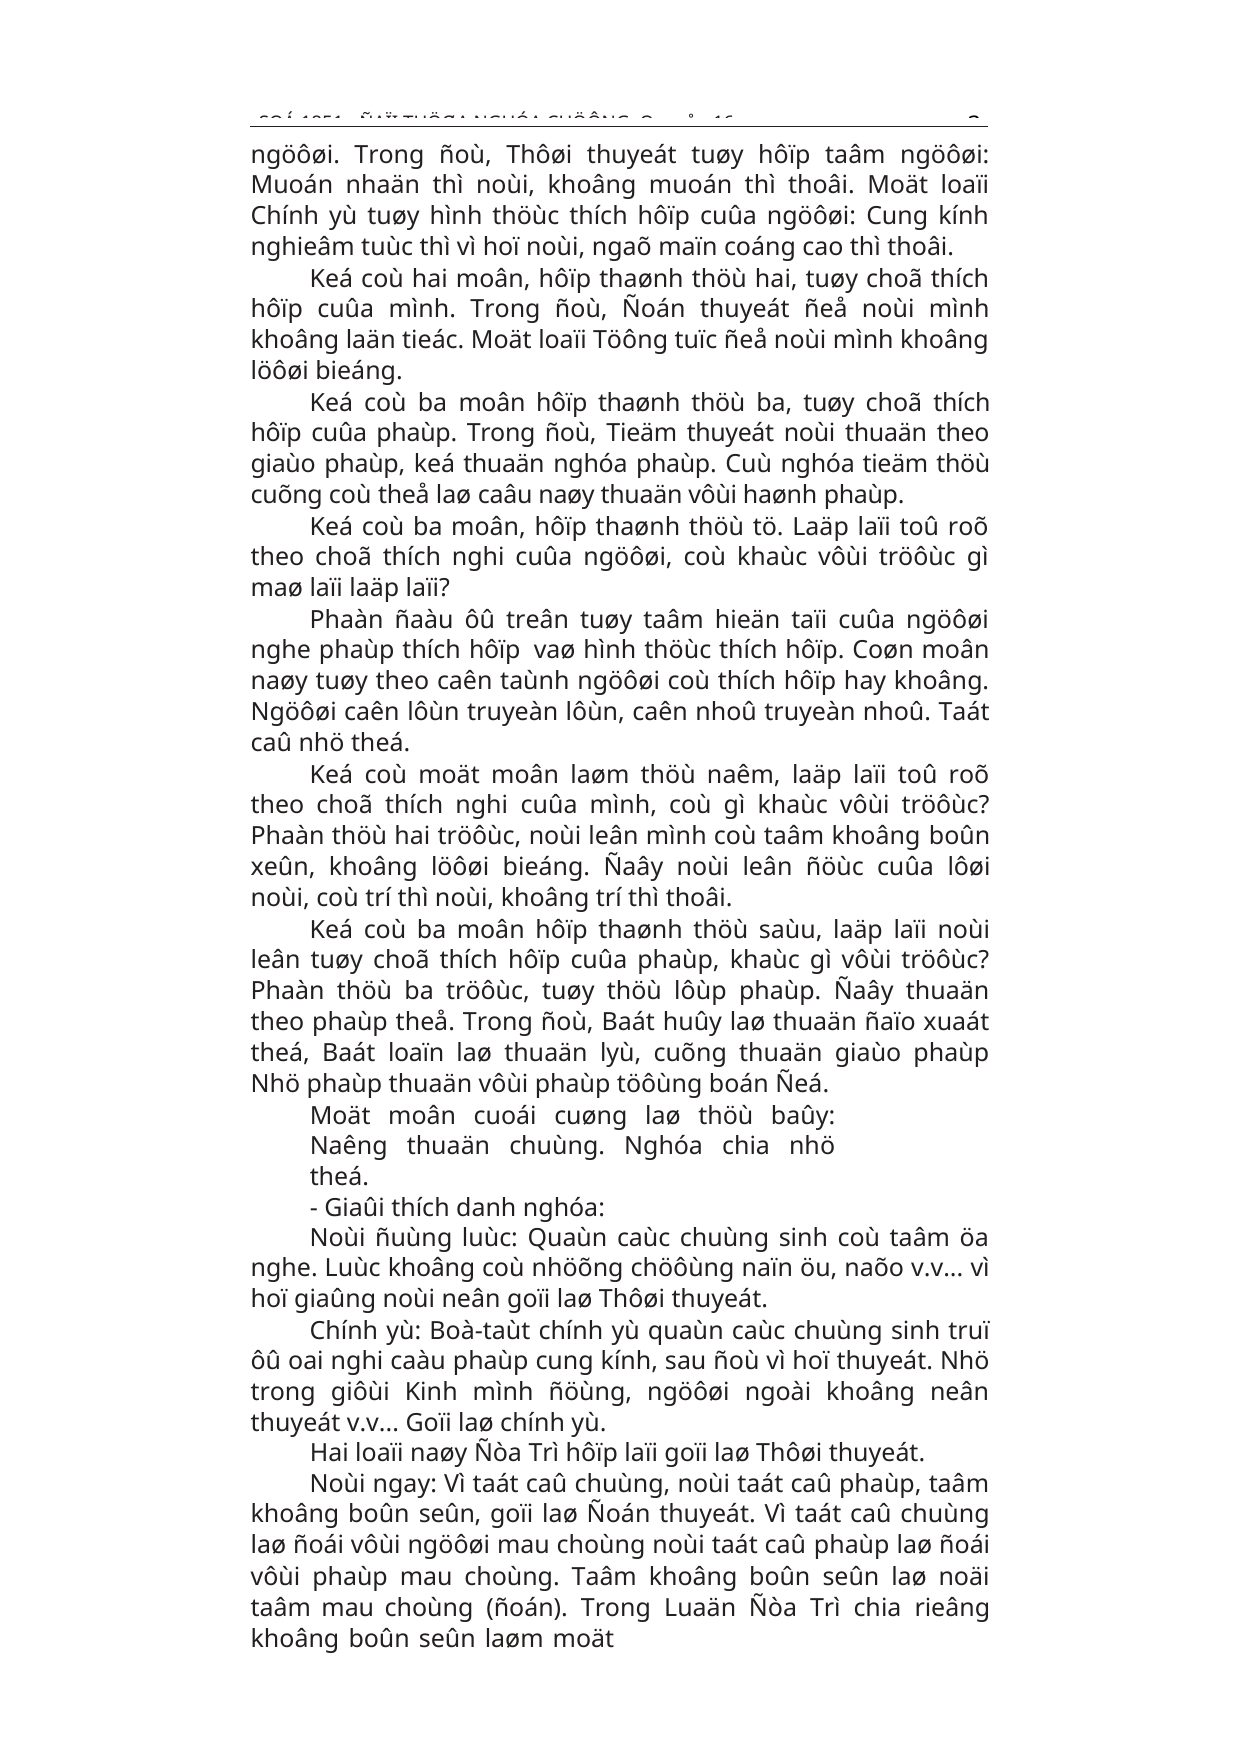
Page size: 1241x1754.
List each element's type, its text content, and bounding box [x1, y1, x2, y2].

text Noùi ngay: Vì taát caû chuùng, noùi taát caû phaùp, taâm khoâng boûn seûn, goïi laø Ñoán thuyeát. Vì taát caû chuùng laø ñoái vôùi ngöôøi mau choùng noùi taát caû phaùp laø ñoái vôùi phaùp mau choùng. Taâm khoâng boûn seûn laø noäi taâm mau choùng (ñoán). Trong Luaän Ñòa Trì chia rieâng khoâng boûn seûn laøm moät [250, 1468, 990, 1654]
text Moät moân cuoái cuøng laø thöù baûy: Naêng thuaän chuùng. Nghóa chia nhö theá. [309, 1100, 836, 1193]
text Chính yù: Boà-taùt chính yù quaùn caùc chuùng sinh truï ôû oai nghi caàu phaùp cung kính, sau ñoù vì hoï thuyeát. Nhö trong giôùi Kinh mình ñöùng, ngöôøi ngoài khoâng neân thuyeát v.v... Goïi laø chính yù. [250, 1315, 990, 1439]
text Keá coù moät moân laøm thöù naêm, laäp laïi toû roõ theo choã thích nghi cuûa mình, coù gì khaùc vôùi tröôùc? Phaàn thöù hai tröôùc, noùi leân mình coù taâm khoâng boûn xeûn, khoâng löôøi bieáng. Ñaây noùi leân ñöùc cuûa lôøi noùi, coù trí thì noùi, khoâng trí thì thoâi. [250, 759, 990, 914]
text Noùi ñuùng luùc: Quaùn caùc chuùng sinh coù taâm öa nghe. Luùc khoâng coù nhöõng chöôùng naïn öu, naõo v.v... vì hoï giaûng noùi neân goïi laø Thôøi thuyeát. [250, 1222, 990, 1315]
text Keá coù ba moân, hôïp thaønh thöù tö. Laäp laïi toû roõ theo choã thích nghi cuûa ngöôøi, coù khaùc vôùi tröôùc gì maø laïi laäp laïi? [250, 511, 990, 604]
text Phaàn ñaàu ôû treân tuøy taâm hieän taïi cuûa ngöôøi nghe phaùp thích hôïp vaø hình thöùc thích hôïp. Coøn moân naøy tuøy theo caên taùnh ngöôøi coù thích hôïp hay khoâng. Ngöôøi caên lôùn truyeàn lôùn, caên nhoû truyeàn nhoû. Taát caû nhö theá. [250, 604, 990, 759]
text Keá coù ba moân hôïp thaønh thöù saùu, laäp laïi noùi leân tuøy choã thích hôïp cuûa phaùp, khaùc gì vôùi tröôùc? Phaàn thöù ba tröôùc, tuøy thöù lôùp phaùp. Ñaây thuaän theo phaùp theå. Trong ñoù, Baát huûy laø thuaän ñaïo xuaát theá, Baát loaïn laø thuaän lyù, cuõng thuaän giaùo phaùp Nhö phaùp thuaän vôùi phaùp töôùng boán Ñeá. [250, 914, 990, 1100]
text Keá coù ba moân hôïp thaønh thöù ba, tuøy choã thích hôïp cuûa phaùp. Trong ñoù, Tieäm thuyeát noùi thuaän theo giaùo phaùp, keá thuaän nghóa phaùp. Cuù nghóa tieäm thöù cuõng coù theå laø caâu naøy thuaän vôùi haønh phaùp. [250, 387, 990, 511]
text - Giaûi thích danh nghóa: [309, 1193, 1092, 1222]
text ngöôøi. Trong ñoù, Thôøi thuyeát tuøy hôïp taâm ngöôøi: Muoán nhaän thì noùi, khoâng muoán thì thoâi. Moät loaïi Chính yù tuøy hình thöùc thích hôïp cuûa ngöôøi: Cung kính nghieâm tuùc thì vì hoï noùi, ngaõ maïn coáng cao thì thoâi. [250, 138, 990, 262]
text Keá coù hai moân, hôïp thaønh thöù hai, tuøy choã thích hôïp cuûa mình. Trong ñoù, Ñoán thuyeát ñeå noùi mình khoâng laän tieác. Moät loaïi Töông tuïc ñeå noùi mình khoâng löôøi bieáng. [250, 262, 990, 387]
text Hai loaïi naøy Ñòa Trì hôïp laïi goïi laø Thôøi thuyeát. [309, 1439, 1092, 1467]
